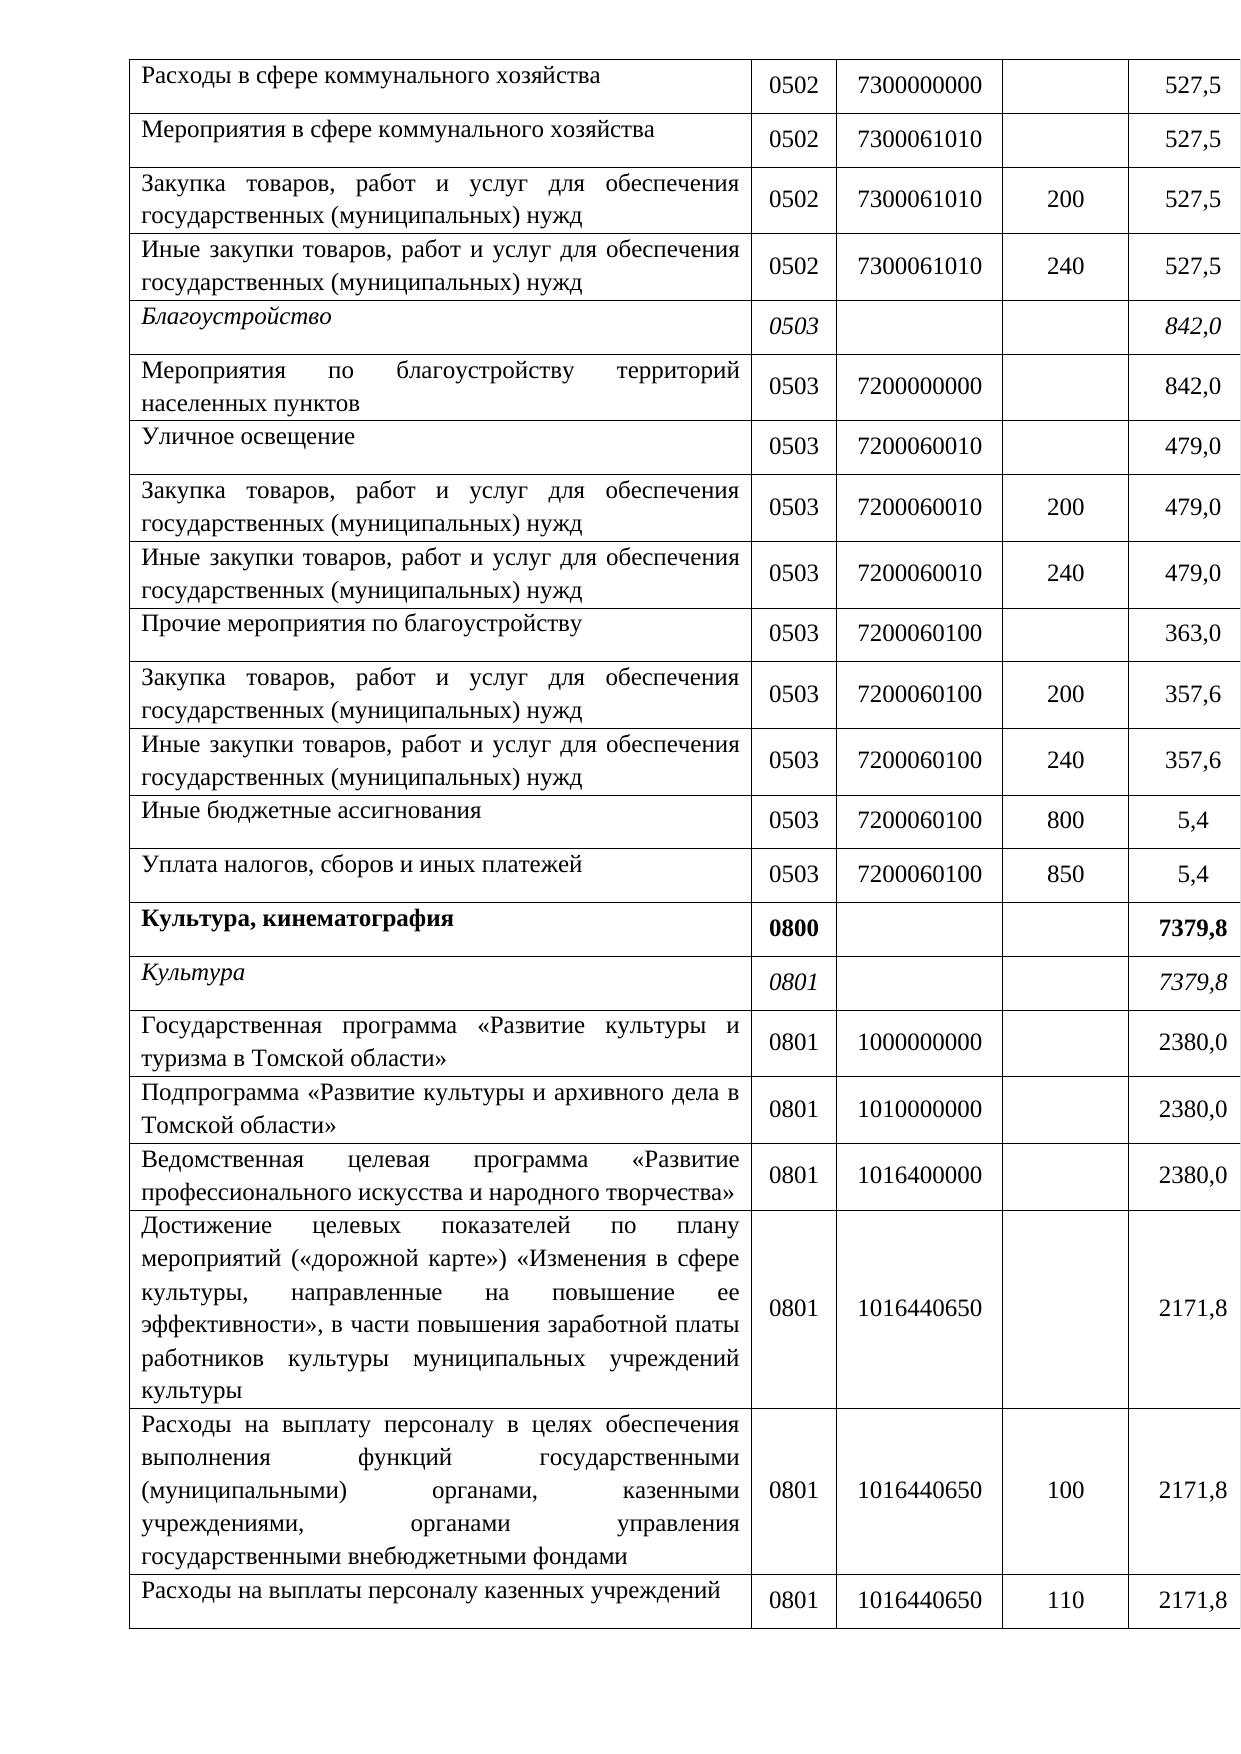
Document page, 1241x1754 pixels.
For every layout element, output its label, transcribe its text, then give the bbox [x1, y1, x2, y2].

table_cell 0503 [752, 355, 836, 420]
table_cell Уличное освещение [130, 421, 751, 474]
table_cell 1016440650 [837, 1409, 1002, 1574]
table_cell [1003, 1011, 1128, 1076]
table_cell 0502 [752, 234, 836, 300]
table_cell 7300061010 [837, 234, 1002, 300]
table_cell 0503 [752, 421, 836, 474]
table_cell 0503 [752, 542, 836, 607]
table_cell Закупка товаров, работ и услуг для обеспечения государственных (муниципальных) нужд [130, 475, 751, 541]
table_cell Уплата налогов, сборов и иных платежей [130, 849, 751, 902]
table_cell 0503 [752, 662, 836, 728]
table_cell [1003, 114, 1128, 167]
table_cell [1003, 957, 1128, 1009]
table_cell 0503 [752, 609, 836, 661]
table_cell 1016440650 [837, 1575, 1002, 1628]
table_cell 527,5 [1129, 168, 1240, 233]
table_cell 7300000000 [837, 60, 1002, 113]
table_cell [837, 301, 1002, 354]
table_cell 7200060100 [837, 796, 1002, 848]
table_cell 0503 [752, 475, 836, 541]
table_cell 800 [1003, 796, 1128, 848]
table_cell Мероприятия в сфере коммунального хозяйства [130, 114, 751, 167]
table_cell 0801 [752, 1575, 836, 1628]
table_cell 7300061010 [837, 114, 1002, 167]
table_cell 0503 [752, 301, 836, 354]
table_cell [130, 168, 751, 233]
table_cell [837, 957, 1002, 1009]
table_cell Иные закупки товаров, работ и услуг для обеспечения государственных (муниципальных) нужд [130, 729, 751, 794]
table_cell 0503 [752, 729, 836, 794]
table_cell 479,0 [1129, 542, 1240, 607]
table_cell [1003, 1077, 1128, 1143]
table_cell 0801 [752, 957, 836, 1009]
table_cell 0502 [752, 114, 836, 167]
table_cell 7200060100 [837, 609, 1002, 661]
table_cell Мероприятия по благоустройству территорий населенных пунктов [130, 355, 751, 420]
table_cell Иные закупки товаров, работ и услуг для обеспечения государственных (муниципальных) нужд [130, 542, 751, 607]
table_cell 2380,0 [1129, 1144, 1240, 1209]
table_cell 110 [1003, 1575, 1128, 1628]
table_cell Достижение целевых показателей по плану мероприятий («дорожной карте») «Изменения в сфере культуры, направленные на повышение ее эффективности», в части повышения заработной платы работников культуры муниципальных учреждений культуры [130, 1211, 751, 1408]
table_cell 842,0 [1129, 355, 1240, 420]
table_cell 0502 [752, 60, 836, 113]
table_cell 527,5 [1129, 234, 1240, 300]
table_cell [1003, 609, 1128, 661]
table_cell 1010000000 [837, 1077, 1002, 1143]
table_cell 479,0 [1129, 421, 1240, 474]
table_cell [837, 903, 1002, 956]
table_cell 5,4 [1129, 849, 1240, 902]
table_cell Ведомственная целевая программа «Развитие профессионального искусства и народного творчества» [130, 1144, 751, 1209]
table_cell Расходы на выплаты персоналу казенных учреждений [130, 1575, 751, 1628]
table_cell 2171,8 [1129, 1409, 1240, 1574]
table_cell 527,5 [1129, 60, 1240, 113]
table_cell 7200060010 [837, 421, 1002, 474]
table_cell 527,5 [1129, 114, 1240, 167]
table_cell 0801 [752, 1409, 836, 1574]
table_cell 200 [1003, 475, 1128, 541]
table_cell [1003, 1144, 1128, 1209]
table_cell 7200060100 [837, 662, 1002, 728]
table_cell Прочие мероприятия по благоустройству [130, 609, 751, 661]
table_cell 842,0 [1129, 301, 1240, 354]
table_cell 7200000000 [837, 355, 1002, 420]
table_cell 240 [1003, 234, 1128, 300]
table_cell 0801 [752, 1077, 836, 1143]
table_cell 479,0 [1129, 475, 1240, 541]
table_cell 7300061010 [837, 168, 1002, 233]
table_cell 2171,8 [1129, 1575, 1240, 1628]
table_cell 0801 [752, 1011, 836, 1076]
table_cell Благоустройство [130, 301, 751, 354]
table_cell 357,6 [1129, 729, 1240, 794]
table_cell 240 [1003, 729, 1128, 794]
table_cell 357,6 [1129, 662, 1240, 728]
table_cell 1000000000 [837, 1011, 1002, 1076]
table_cell 0800 [752, 903, 836, 956]
table_cell Культура, кинематография [130, 903, 751, 956]
table_cell 0502 [752, 168, 836, 233]
table_cell 0503 [752, 796, 836, 848]
table_cell 850 [1003, 849, 1128, 902]
table_cell 0801 [752, 1211, 836, 1408]
table_cell [1003, 355, 1128, 420]
table_cell 363,0 [1129, 609, 1240, 661]
table_cell 200 [1003, 662, 1128, 728]
table_cell Закупка товаров, работ и услуг для обеспечения государственных (муниципальных) нужд [130, 662, 751, 728]
table_cell 7200060010 [837, 475, 1002, 541]
table_cell [1003, 60, 1128, 113]
table_cell 0503 [752, 849, 836, 902]
table_cell 7379,8 [1129, 957, 1240, 1009]
table_cell 0801 [752, 1144, 836, 1209]
table_cell 7200060100 [837, 729, 1002, 794]
table_cell Иные бюджетные ассигнования [130, 796, 751, 848]
table_cell 2171,8 [1129, 1211, 1240, 1408]
table_cell [1003, 903, 1128, 956]
table_cell Иные закупки товаров, работ и услуг для обеспечения государственных (муниципальных) нужд [130, 234, 751, 300]
table_cell 100 [1003, 1409, 1128, 1574]
table_cell [1003, 301, 1128, 354]
table_cell 7379,8 [1129, 903, 1240, 956]
table_cell Государственная программа «Развитие культуры и туризма в Томской области» [130, 1011, 751, 1076]
table_cell 7200060010 [837, 542, 1002, 607]
table_cell Подпрограмма «Развитие культуры и архивного дела в Томской области» [130, 1077, 751, 1143]
table_cell Расходы в сфере коммунального хозяйства [130, 60, 751, 113]
table_cell [1003, 1211, 1128, 1408]
table_cell 5,4 [1129, 796, 1240, 848]
table_cell [1003, 421, 1128, 474]
table_cell 2380,0 [1129, 1077, 1240, 1143]
table_cell Культура [130, 957, 751, 1009]
table_cell 200 [1003, 168, 1128, 233]
table_cell 7200060100 [837, 849, 1002, 902]
table_cell 1016440650 [837, 1211, 1002, 1408]
table_cell 2380,0 [1129, 1011, 1240, 1076]
table_cell 1016400000 [837, 1144, 1002, 1209]
table_cell 240 [1003, 542, 1128, 607]
